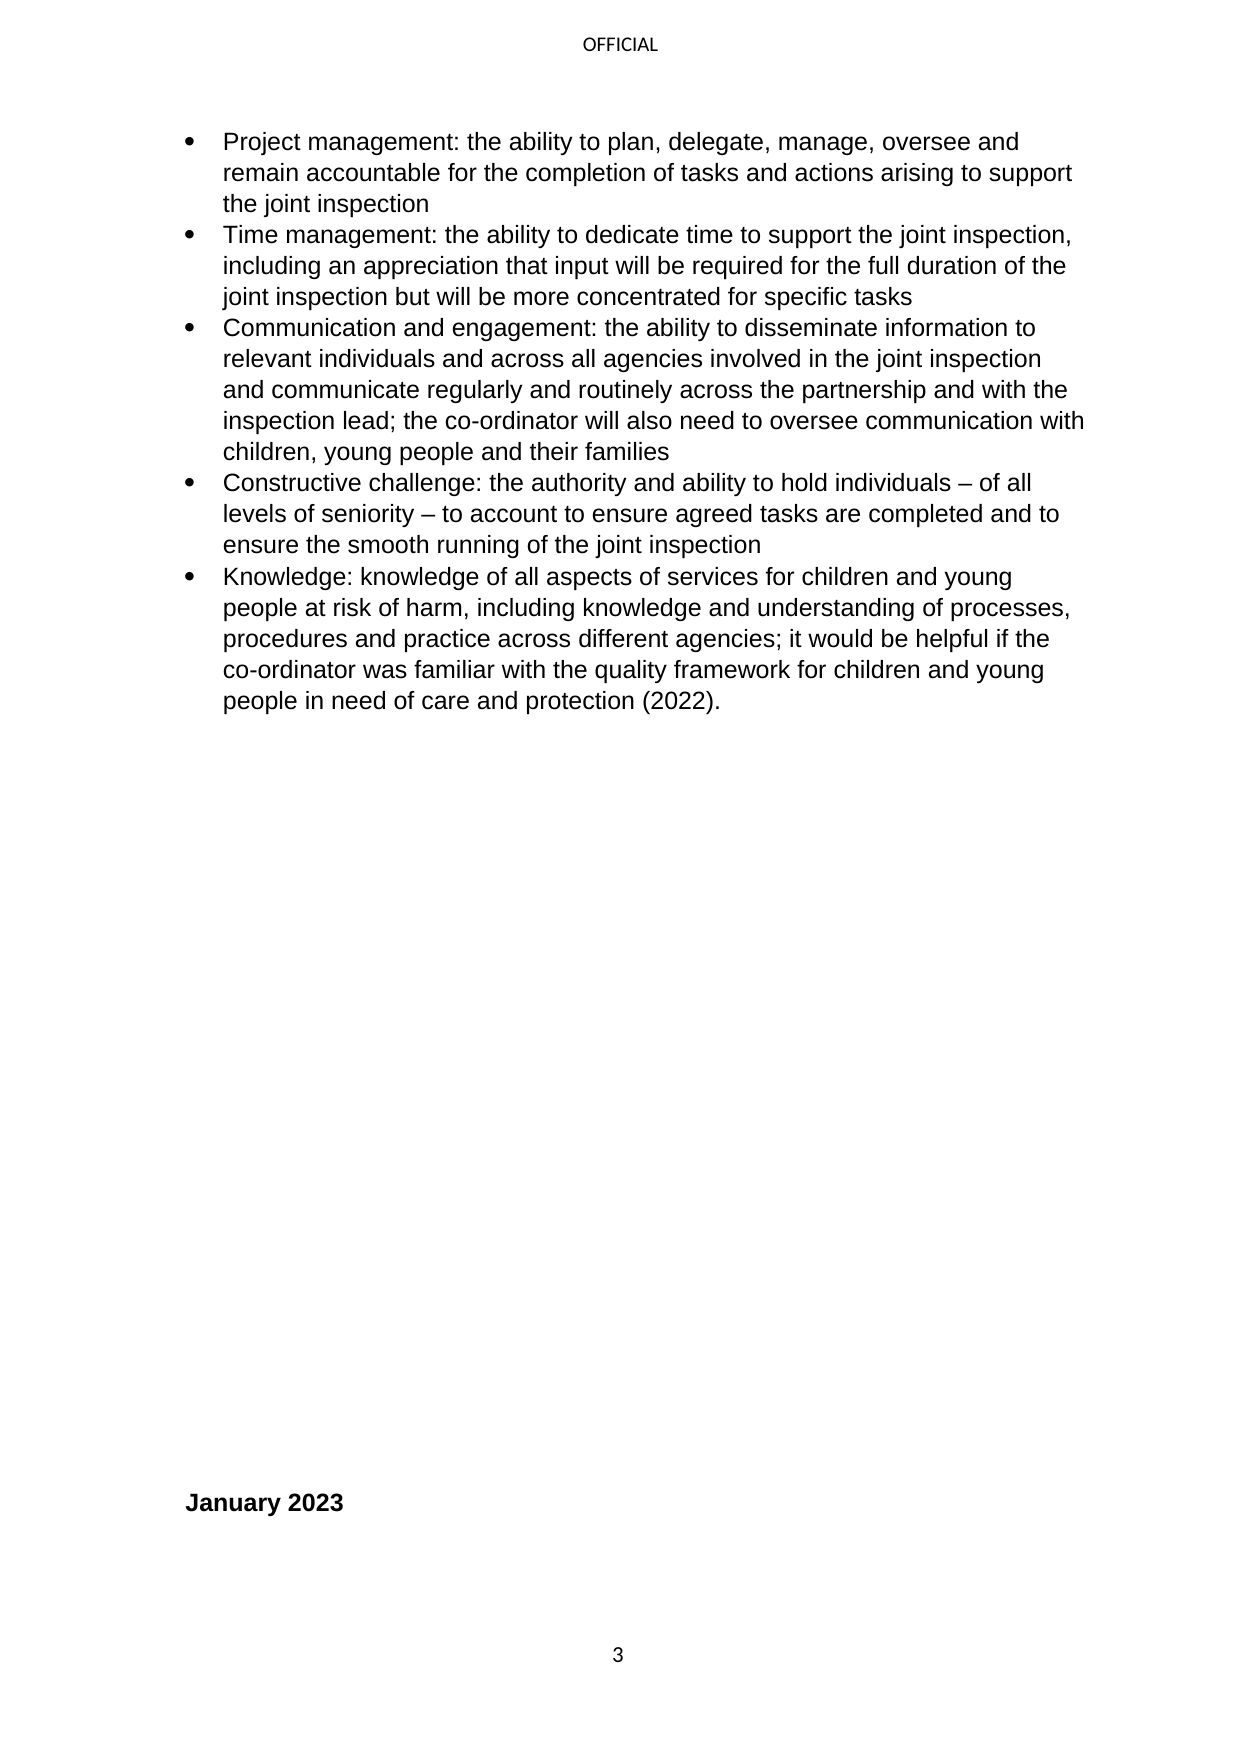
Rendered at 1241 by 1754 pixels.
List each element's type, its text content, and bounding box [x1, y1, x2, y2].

list Time management: the ability to dedicate time to support the joint inspection, including an appreciation that input will be required for the full duration of the joint inspection but will be more concentrated for specific tasks [185, 220, 1087, 311]
text January 2023 [148, 1487, 1087, 1516]
list Constructive challenge: the authority and ability to hold individuals – of all levels of seniority – to account to ensure agreed tasks are completed and to ensure the smooth running of the joint inspection [185, 468, 1087, 559]
list Project management: the ability to plan, delegate, manage, oversee and remain accountable for the completion of tasks and actions arising to support the joint inspection [185, 127, 1087, 217]
list Communication and engagement: the ability to disseminate information to relevant individuals and across all agencies involved in the joint inspection and communicate regularly and routinely across the partnership and with the inspection lead; the co-ordinator will also need to oversee communication with children, young people and their families [185, 313, 1087, 466]
list Knowledge: knowledge of all aspects of services for children and young people at risk of harm, including knowledge and understanding of processes, procedures and practice across different agencies; it would be helpful if the co-ordinator was familiar with the quality framework for children and young people in need of care and protection (2022). [185, 562, 1087, 714]
